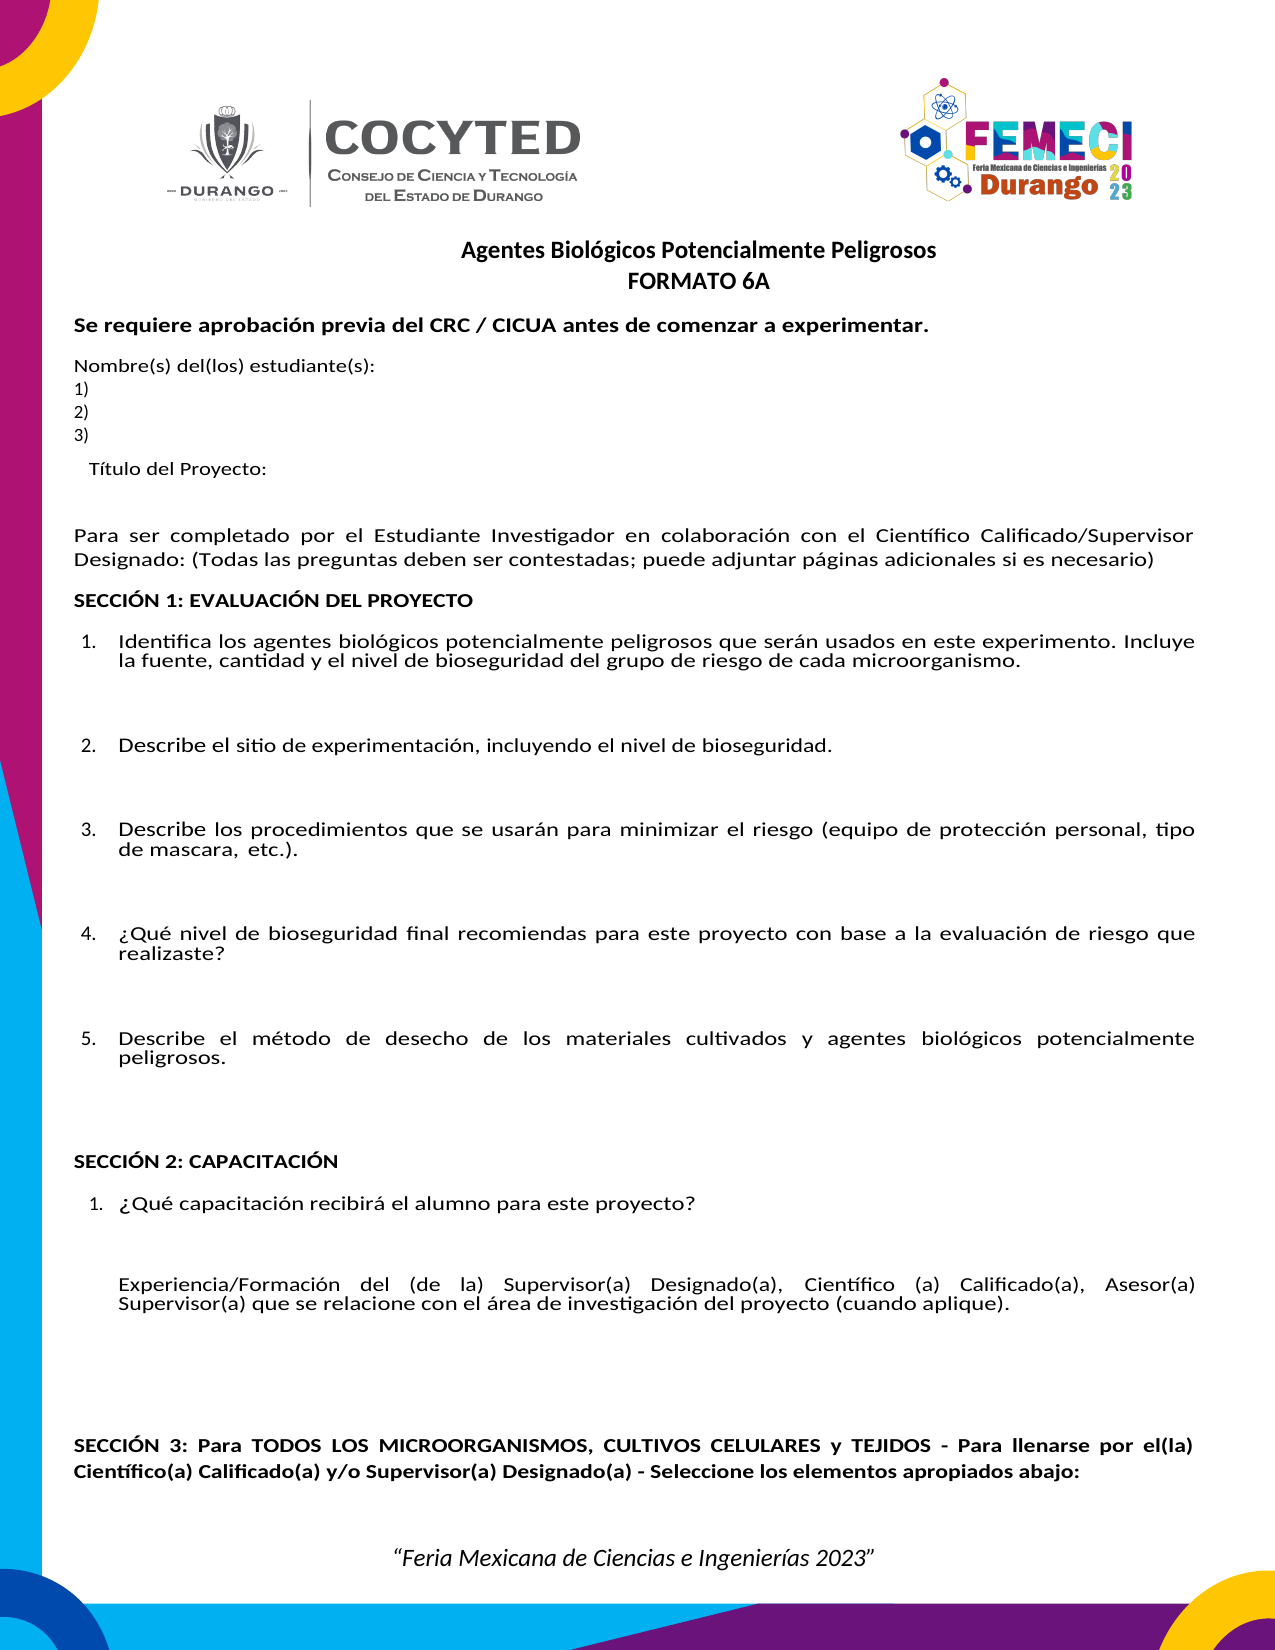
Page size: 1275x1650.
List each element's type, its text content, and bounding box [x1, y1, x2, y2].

text Título del Proyecto: [88, 457, 1196, 480]
list Describe el sitio de experimentación, incluyendo el nivel de bioseguridad. [81, 736, 1196, 757]
text 2) [74, 401, 1196, 423]
list ¿Qué capacitación recibirá el alumno para este proyecto? [88, 1192, 1196, 1215]
list Describe los procedimientos que se usarán para minimizar el riesgo (equipo de protección personal, tipo de mascara, etc.). [81, 820, 1196, 861]
text SECCIÓN 3: Para TODOS LOS MICROORGANISMOS, CULTIVOS CELULARES y TEJIDOS - Para llenarse por el(la) Científico(a) Calificado(a) y/o Supervisor(a) Designado(a) - Seleccione los elementos apropiados abajo: [74, 1433, 1196, 1483]
text SECCIÓN 1: EVALUACIÓN DEL PROYECTO [74, 588, 1196, 613]
text 1) [74, 378, 1196, 401]
list ¿Qué nivel de bioseguridad final recomiendas para este proyecto con base a la evaluación de riesgo que realizaste? [81, 924, 1196, 965]
picture [161, 88, 585, 225]
text FORMATO 6A [59, 265, 1275, 295]
list Experiencia/Formación del (de la) Supervisor(a) Designado(a), Científico (a) Calificado(a), Asesor(a) Supervisor(a) que se relacione con el área de investigación del proyecto (cuando aplique). [118, 1275, 1196, 1315]
list Identifica los agentes biológicos potencialmente peligrosos que serán usados en este experimento. Incluye la fuente, cantidad y el nivel de bioseguridad del grupo de riesgo de cada microorganismo. [81, 631, 1196, 672]
subtitle Para ser completado por el Estudiante Investigador en colaboración con el Científico Calificado/Supervisor Designado: (Todas las preguntas deben ser contestadas; puede adjuntar páginas adicionales si es necesario) [74, 523, 1196, 572]
subtitle Se requiere aprobación previa del CRC / CICUA antes de comenzar a experimentar. [74, 312, 1196, 337]
text Agentes Biológicos Potencialmente Peligrosos [59, 234, 1275, 265]
picture [894, 70, 1144, 214]
text Nombre(s) del(los) estudiante(s): [74, 354, 1196, 377]
text SECCIÓN 2: CAPACITACIÓN [74, 1149, 1196, 1173]
list Describe el método de desecho de los materiales cultivados y agentes biológicos potencialmente peligrosos. [81, 1028, 1196, 1069]
text 3) [74, 424, 1196, 447]
